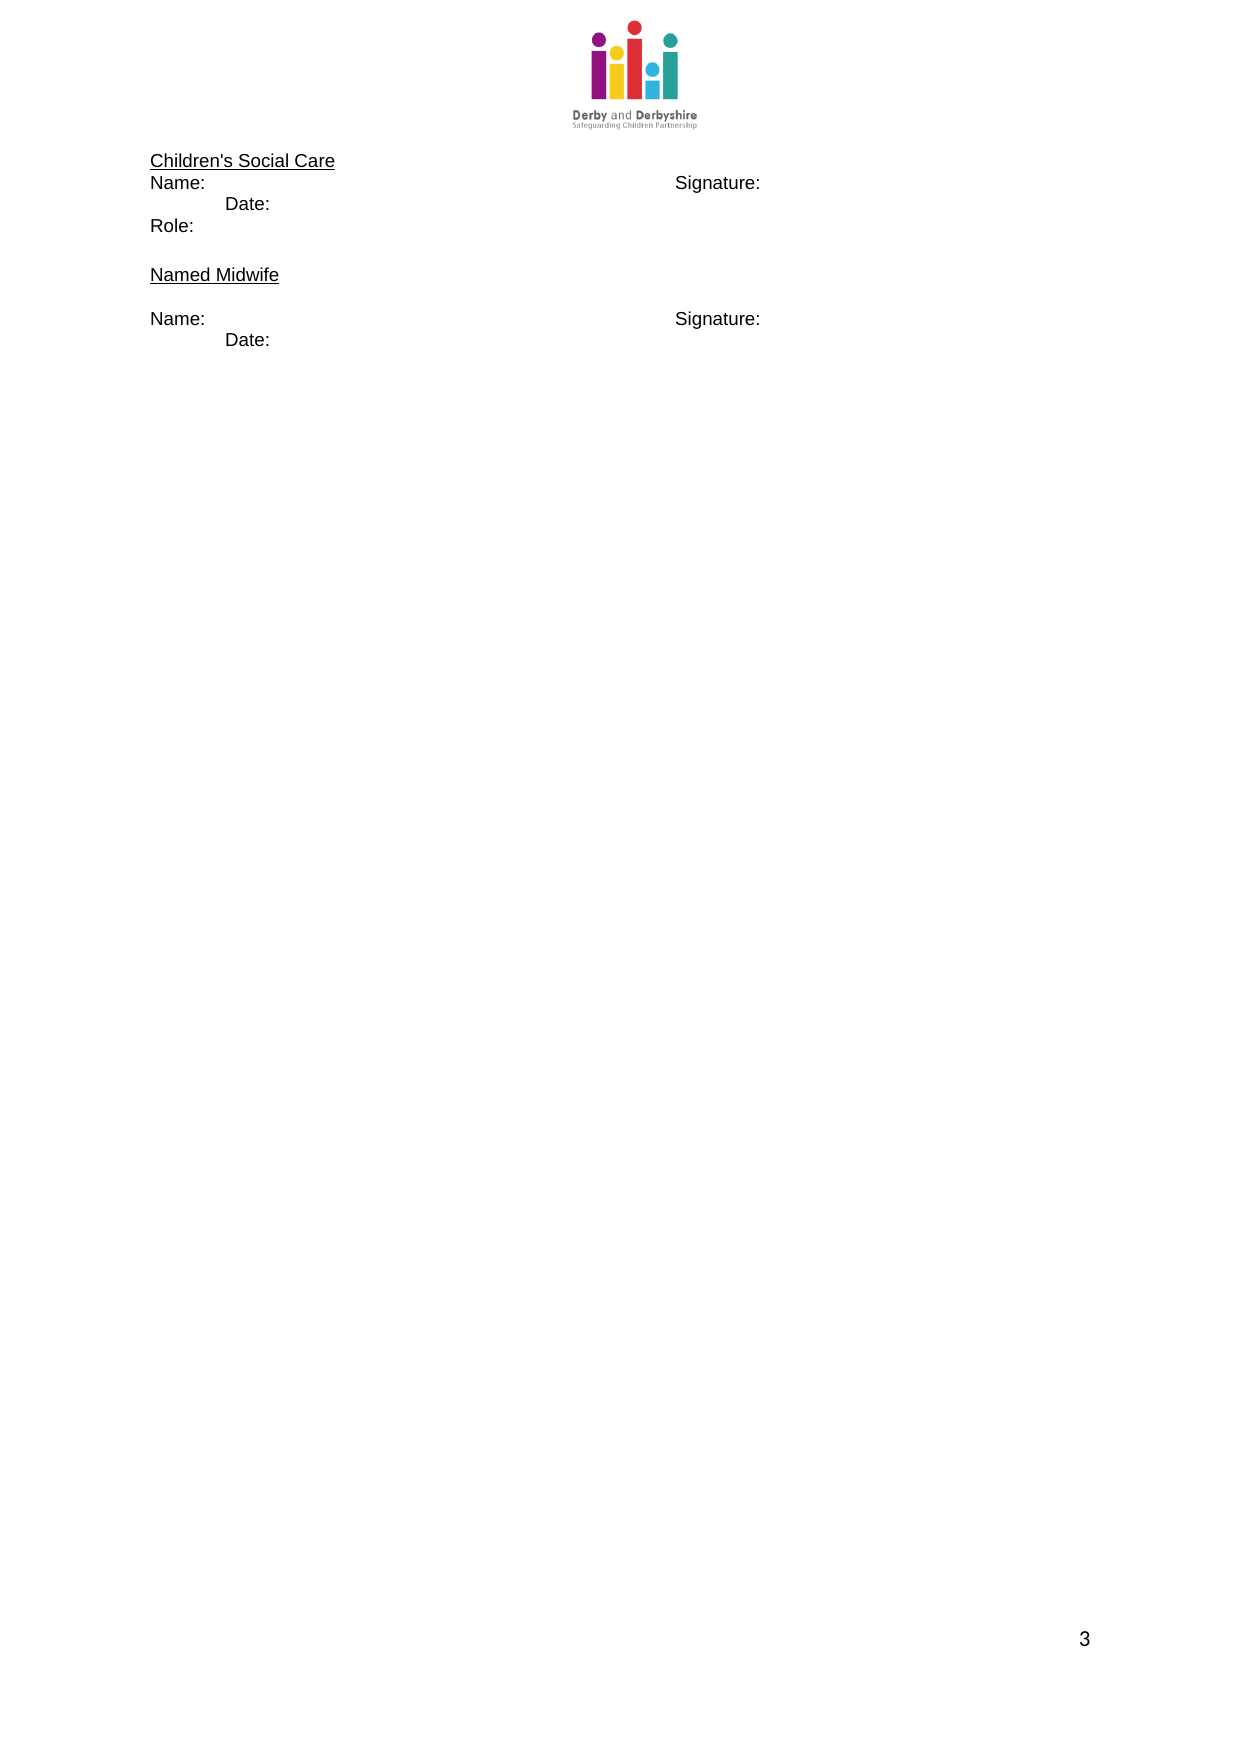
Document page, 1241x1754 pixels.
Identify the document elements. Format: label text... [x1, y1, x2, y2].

text Named Midwife [150, 264, 1090, 286]
picture [566, 16, 703, 135]
text Children's Social Care [150, 150, 1090, 172]
text Name: Signature: Date: [150, 172, 1090, 215]
text Role: [150, 215, 1090, 236]
text Name: Signature: Date: [150, 307, 1090, 351]
